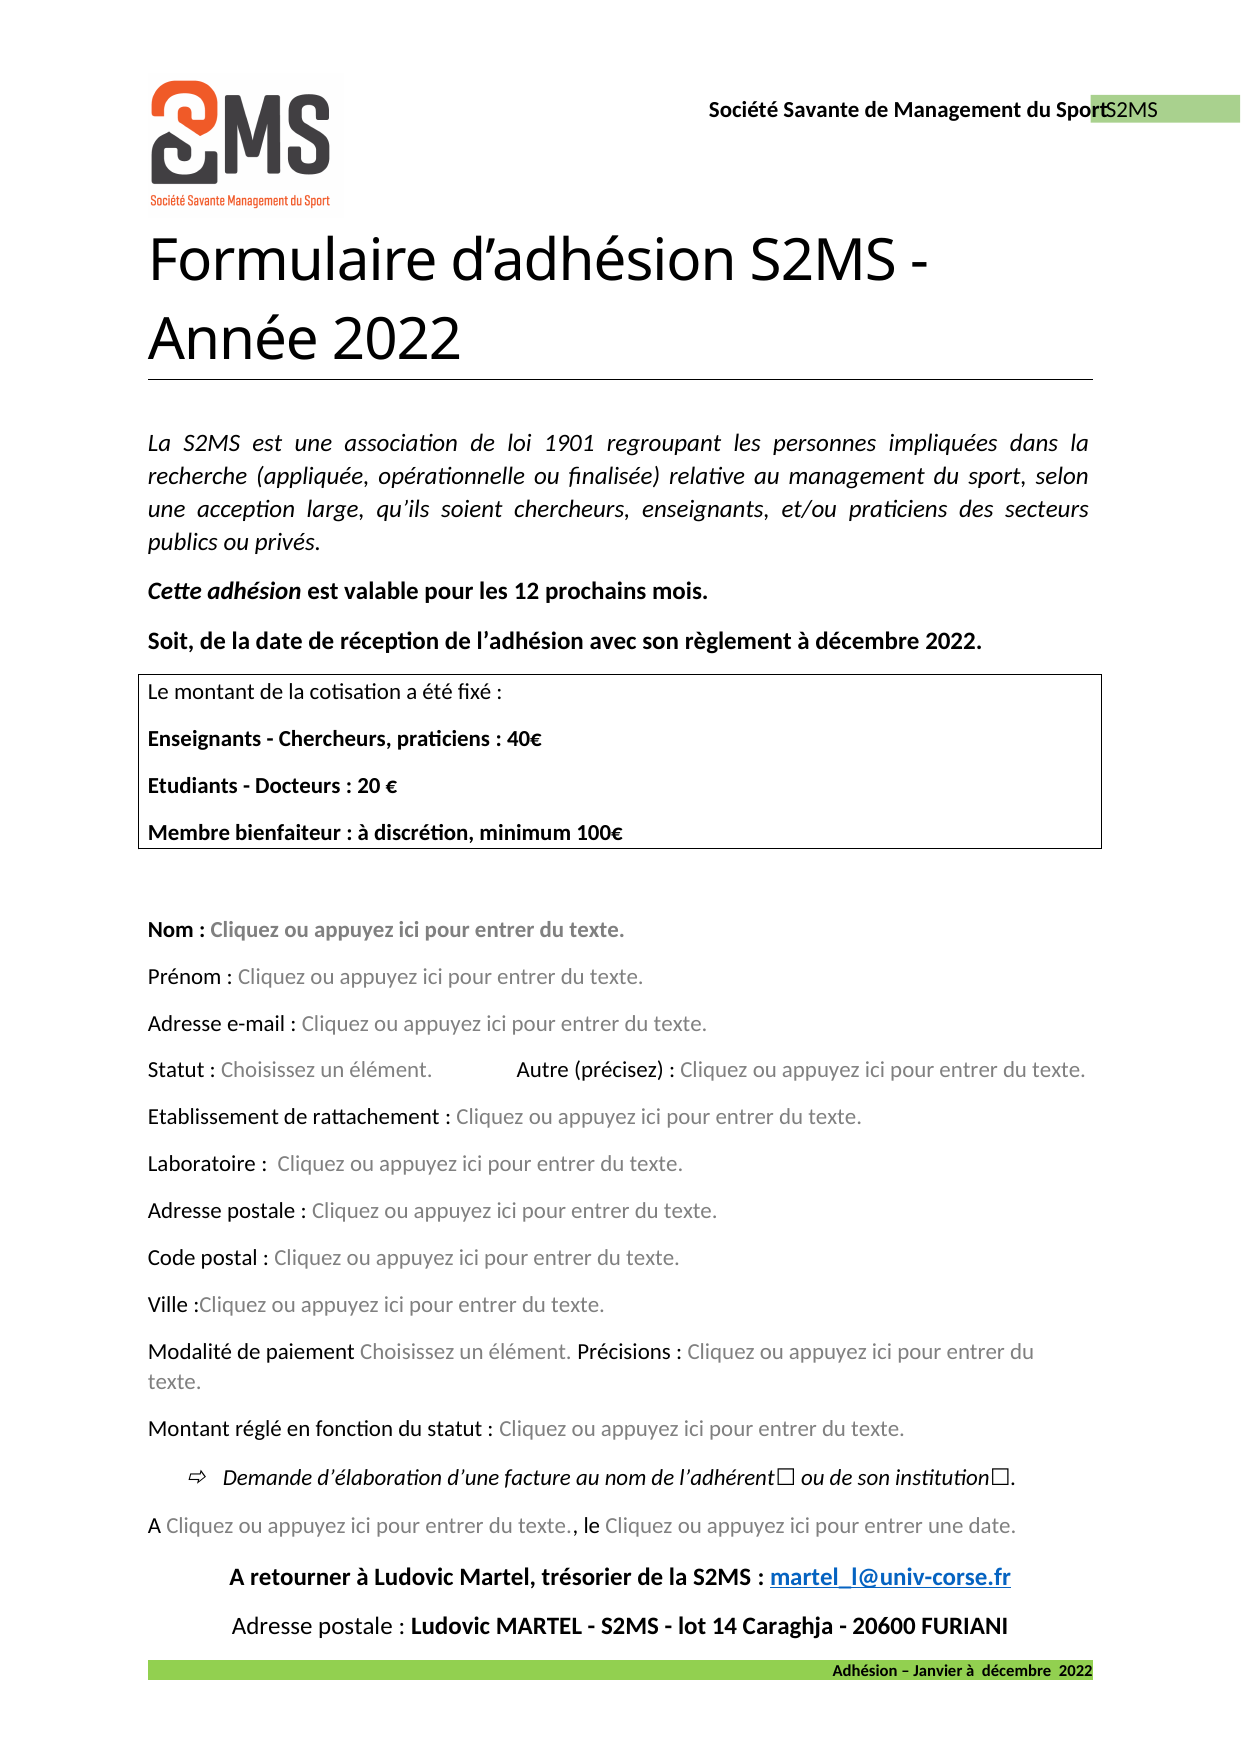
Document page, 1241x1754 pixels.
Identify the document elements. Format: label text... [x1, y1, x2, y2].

text Adresse postale : [148, 1196, 1093, 1224]
text Montant réglé en fonction du statut : [148, 1414, 1093, 1442]
text Modalité de paiement Précisions : [148, 1337, 1093, 1395]
text Prénom : [148, 962, 1093, 990]
list Demande d’élaboration d’une facture au nom de l’adhérent ou de son institution. [185, 1461, 1093, 1492]
text Statut : Autre (précisez) : [148, 1056, 1093, 1084]
text A , le [148, 1511, 1093, 1539]
text Soit, de la date de réception de l’adhésion avec son règlement à décembre 2022. [148, 625, 1093, 655]
text Code postal : [148, 1243, 1093, 1271]
text Etudiants - Docteurs : 20 € [139, 768, 1101, 799]
text Ville : [148, 1290, 1093, 1318]
text Etablissement de rattachement : [148, 1102, 1093, 1131]
text La S2MS est une association de loi 1901 regroupant les personnes impliquées dans la recherche (appliquée, opérationnelle ou finalisée) relative au management du sport, selon une acception large, qu’ils soient chercheurs, enseignants, et/ou praticiens des secteurs publics ou privés. [148, 427, 1093, 556]
text Laboratoire : [148, 1149, 1093, 1177]
text Nom : [148, 915, 1093, 943]
picture [147, 73, 345, 218]
text Enseignants - Chercheurs, praticiens : 40€ [139, 721, 1101, 752]
text Le montant de la cotisation a été fixé : [139, 675, 1101, 706]
text Adresse e-mail : [148, 1009, 1093, 1037]
title Formulaire d’adhésion S2MS - Année 2022 [148, 218, 1093, 379]
text Cette adhésion est valable pour les 12 prochains mois. [148, 575, 1093, 606]
text Membre bienfaiteur : à discrétion, minimum 100€ [139, 815, 1101, 848]
